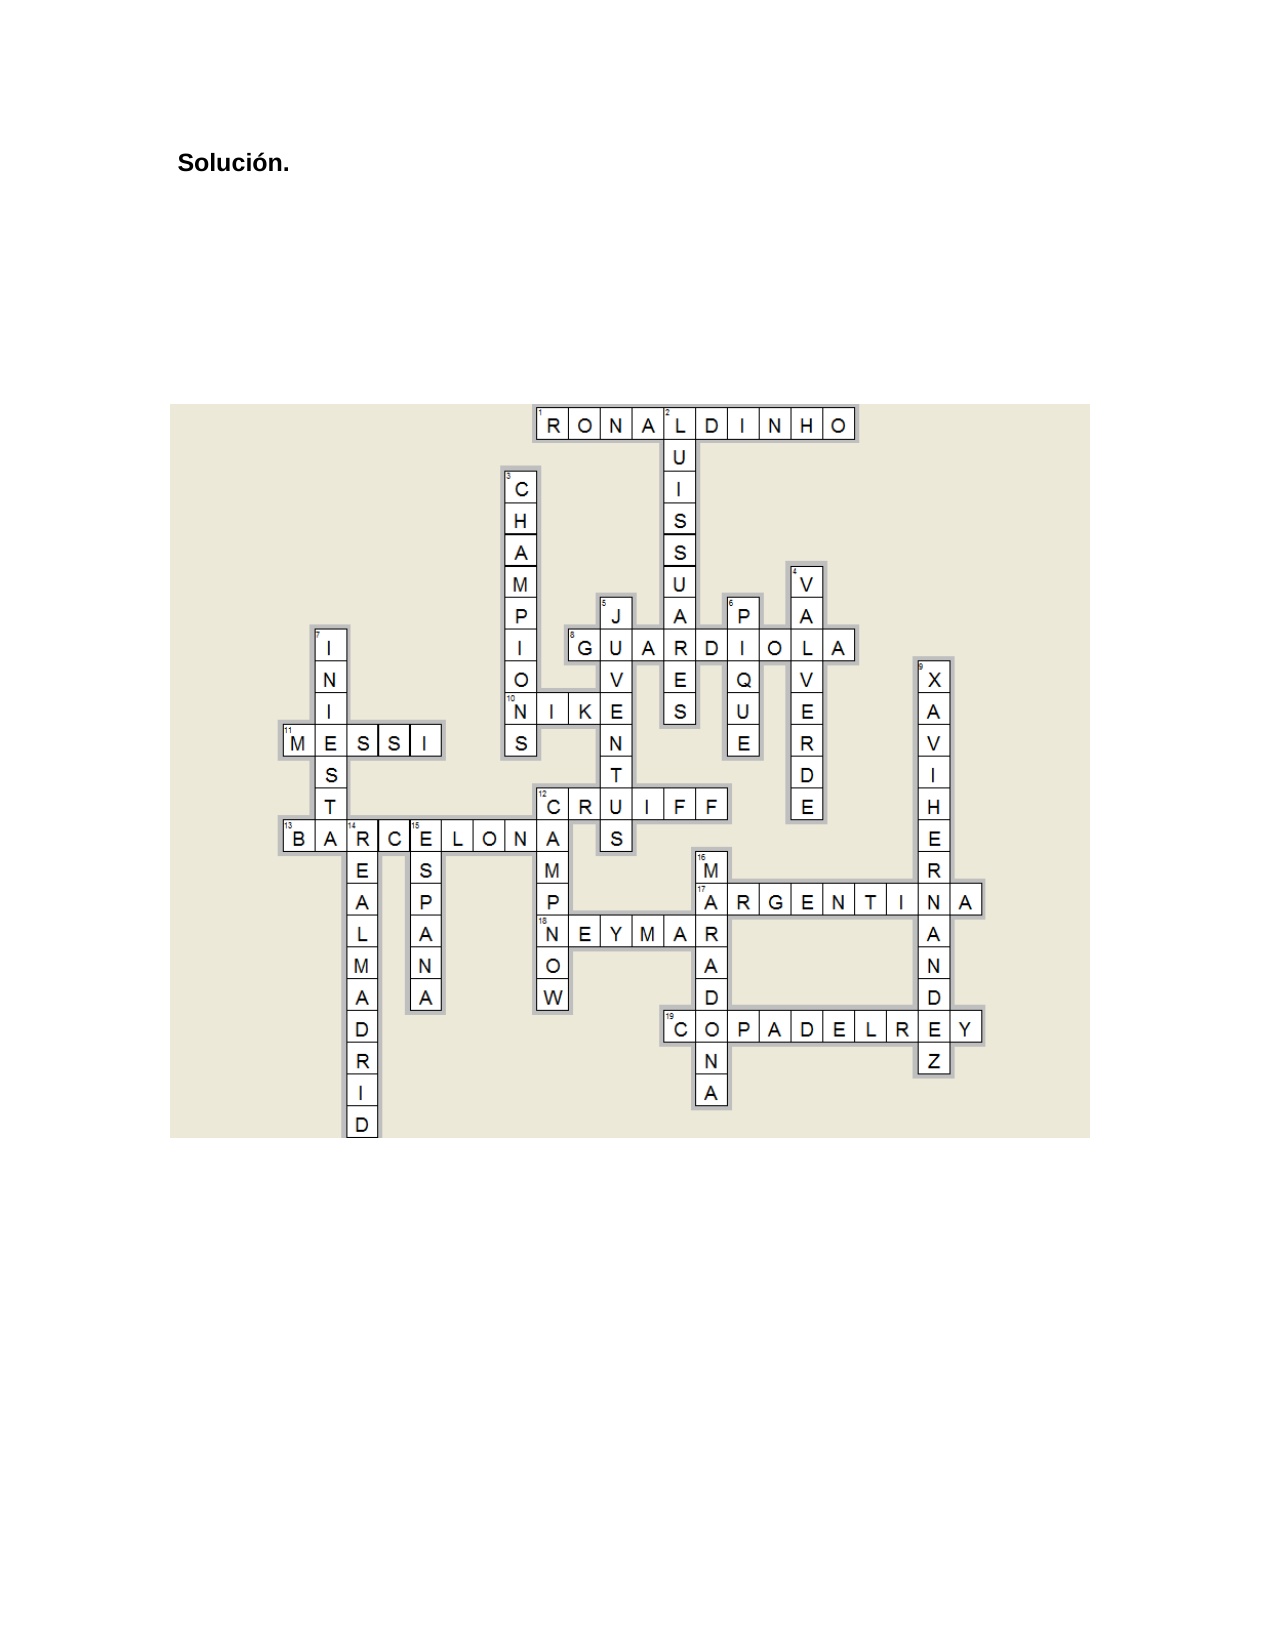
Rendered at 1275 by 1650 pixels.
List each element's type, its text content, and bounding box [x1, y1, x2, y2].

picture [170, 404, 1090, 1138]
text Solución. [177, 148, 1098, 176]
